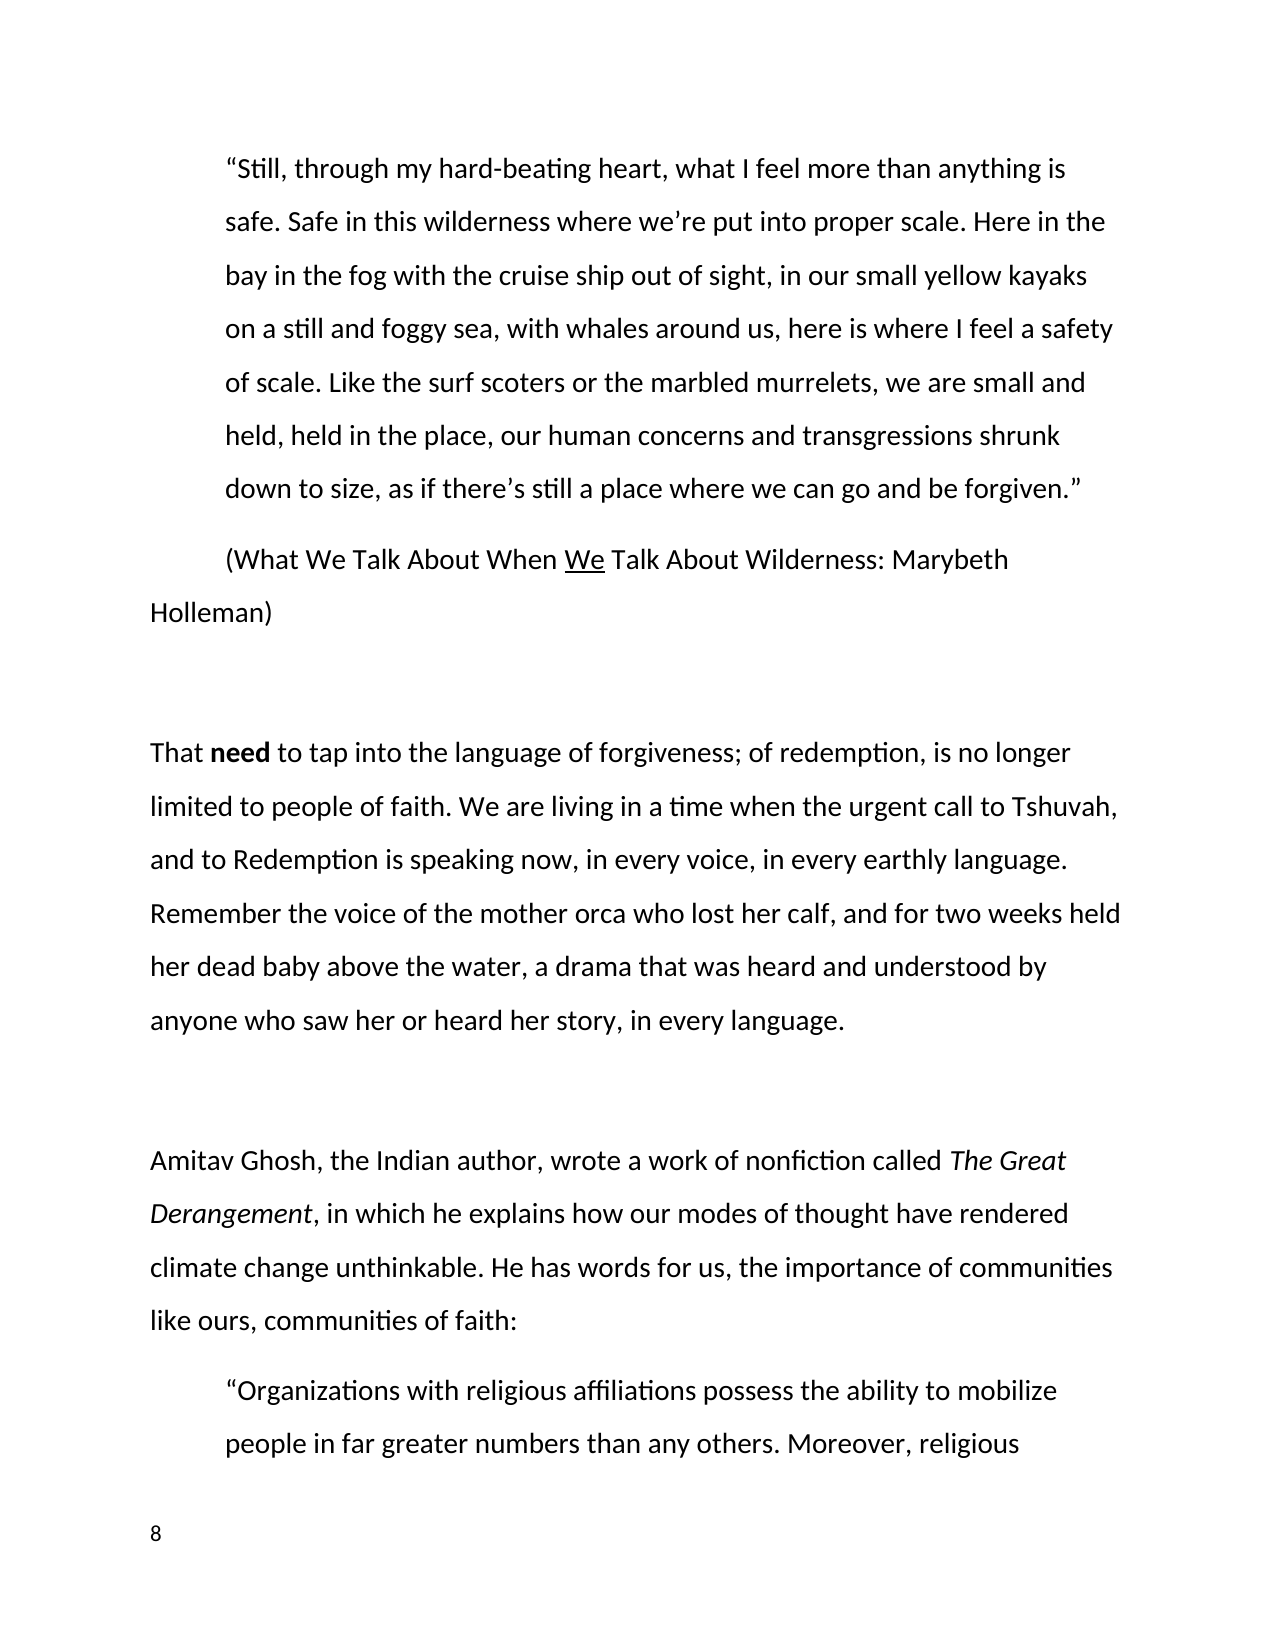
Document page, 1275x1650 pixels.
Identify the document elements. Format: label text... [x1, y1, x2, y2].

text That need to tap into the language of forgiveness; of redemption, is no longer limited to people of faith. We are living in a time when the urgent call to Tshuvah, and to Redemption is speaking now, in every voice, in every earthly language. Remember the voice of the mother orca who lost her calf, and for two weeks held her dead baby above the water, a drama that was heard and understood by anyone who saw her or heard her story, in every language. [150, 734, 1125, 1037]
text Amitav Ghosh, the Indian author, wrote a work of nonfiction called The Great Derangement, in which he explains how our modes of thought have rendered climate change unthinkable. He has words for us, the importance of communities like ours, communities of faith: [150, 1142, 1125, 1338]
text “Still, through my hard-beating heart, what I feel more than anything is safe. Safe in this wilderness where we’re put into proper scale. Here in the bay in the fog with the cruise ship out of sight, in our small yellow kayaks on a still and foggy sea, with whales around us, here is where I feel a safety of scale. Like the surf scoters or the marbled murrelets, we are small and held, held in the place, our human concerns and transgressions shrunk down to size, as if there’s still a place where we can go and be forgiven.” [225, 150, 1125, 506]
text (What We Talk About When We Talk About Wilderness: Marybeth Holleman) [150, 541, 1125, 630]
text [225, 1372, 1125, 1461]
